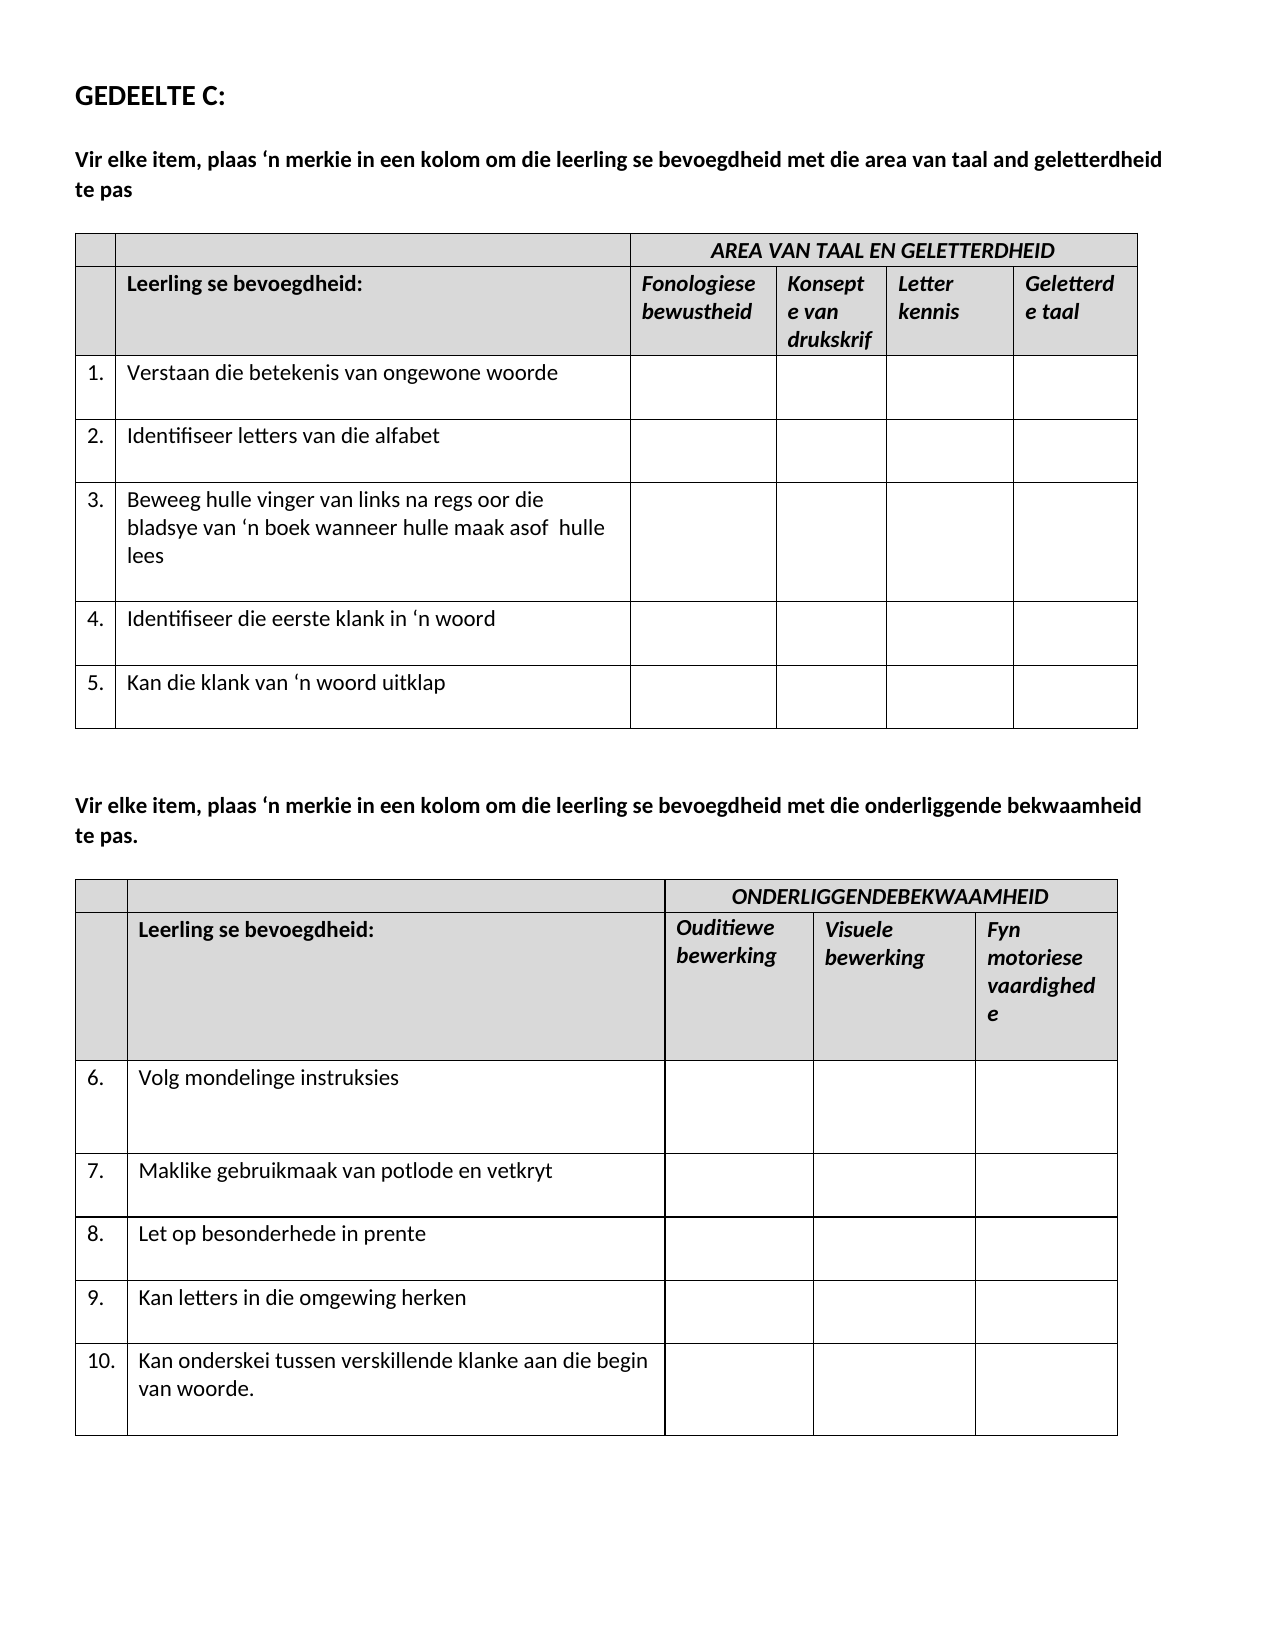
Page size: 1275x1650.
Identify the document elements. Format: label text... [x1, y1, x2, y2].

table_cell [1014, 356, 1137, 418]
table_cell [76, 913, 127, 1060]
table_cell [887, 420, 1013, 482]
table_cell [666, 1344, 813, 1434]
table_cell 7. [76, 1154, 127, 1216]
table_header AREA VAN TAAL EN GELETTERDHEID [631, 234, 1137, 266]
table_cell [777, 420, 886, 482]
table_cell Leerling se bevoegdheid: [128, 913, 664, 1060]
table_cell [814, 1154, 975, 1216]
table_cell Kan letters in die omgewing herken [128, 1281, 664, 1343]
table_cell [976, 1281, 1117, 1343]
table_cell [814, 1061, 975, 1153]
table_cell [887, 356, 1013, 418]
table_cell Fyn motoriese vaardighede [976, 913, 1117, 1060]
table_cell Identifiseer letters van die alfabet [116, 420, 630, 482]
table_cell Leerling se bevoegdheid: [116, 267, 630, 355]
table_cell [631, 666, 776, 728]
table_cell Volg mondelinge instruksies [128, 1061, 664, 1153]
table_cell [976, 1154, 1117, 1216]
table_cell [976, 1061, 1117, 1153]
table_cell [1014, 483, 1137, 601]
table_cell [631, 602, 776, 664]
table_cell [1014, 420, 1137, 482]
table_cell [976, 1218, 1117, 1280]
table_cell Letter kennis [887, 267, 1013, 355]
table_cell 6. [76, 1061, 127, 1153]
table_cell [631, 483, 776, 601]
table_cell Kan die klank van ‘n woord uitklap [116, 666, 630, 728]
text Vir elke item, plaas ‘n merkie in een kolom om die leerling se bevoegdheid met die area van taal and geletterdheid [75, 145, 1200, 173]
table_cell [76, 267, 115, 355]
table_cell 2. [76, 420, 115, 482]
table_cell 1. [76, 356, 115, 418]
table_header ONDERLIGGENDEBEKWAAMHEID [666, 880, 1117, 912]
table_cell 9. [76, 1281, 127, 1343]
text GEDEELTE C: [75, 77, 1200, 113]
table_cell 10. [76, 1344, 127, 1434]
table_cell [666, 1154, 813, 1216]
table_cell Maklike gebruikmaak van potlode en vetkryt [128, 1154, 664, 1216]
table_cell Let op besonderhede in prente [128, 1218, 664, 1280]
table_cell Identifiseer die eerste klank in ‘n woord [116, 602, 630, 664]
table_cell 4. [76, 602, 115, 664]
table_cell Geletterde taal [1014, 267, 1137, 355]
table_header [128, 880, 664, 912]
text te pas [75, 175, 1200, 203]
table_cell Ouditiewe bewerking [666, 913, 813, 1060]
table_cell 8. [76, 1218, 127, 1280]
table_cell [887, 602, 1013, 664]
table_cell [777, 483, 886, 601]
table_cell [777, 356, 886, 418]
table_cell 5. [76, 666, 115, 728]
table_cell [814, 1281, 975, 1343]
table_cell Kan onderskei tussen verskillende klanke aan die begin van woorde. [128, 1344, 664, 1434]
table_cell 3. [76, 483, 115, 601]
table_cell [814, 1218, 975, 1280]
table_cell [631, 356, 776, 418]
table_cell [666, 1218, 813, 1280]
table_cell [976, 1344, 1117, 1434]
table_cell [666, 1061, 813, 1153]
table_cell [887, 483, 1013, 601]
table_cell [1014, 666, 1137, 728]
table_header [116, 234, 630, 266]
table_cell Konsepte van drukskrif [777, 267, 886, 355]
table_cell [631, 420, 776, 482]
table_cell [887, 666, 1013, 728]
table_cell Fonologiese bewustheid [631, 267, 776, 355]
table_cell [777, 602, 886, 664]
table_header [76, 880, 127, 912]
table_cell Visuele bewerking [814, 913, 975, 1060]
table_cell Verstaan die betekenis van ongewone woorde [116, 356, 630, 418]
table_cell [814, 1344, 975, 1434]
table_cell Beweeg hulle vinger van links na regs oor die bladsye van ‘n boek wanneer hulle maak asof hulle lees [116, 483, 630, 601]
table_cell [666, 1281, 813, 1343]
text te pas. [75, 821, 1200, 849]
text Vir elke item, plaas ‘n merkie in een kolom om die leerling se bevoegdheid met die onderliggende bekwaamheid [75, 791, 1200, 819]
table_header [76, 234, 115, 266]
table_cell [777, 666, 886, 728]
table_cell [1014, 602, 1137, 664]
